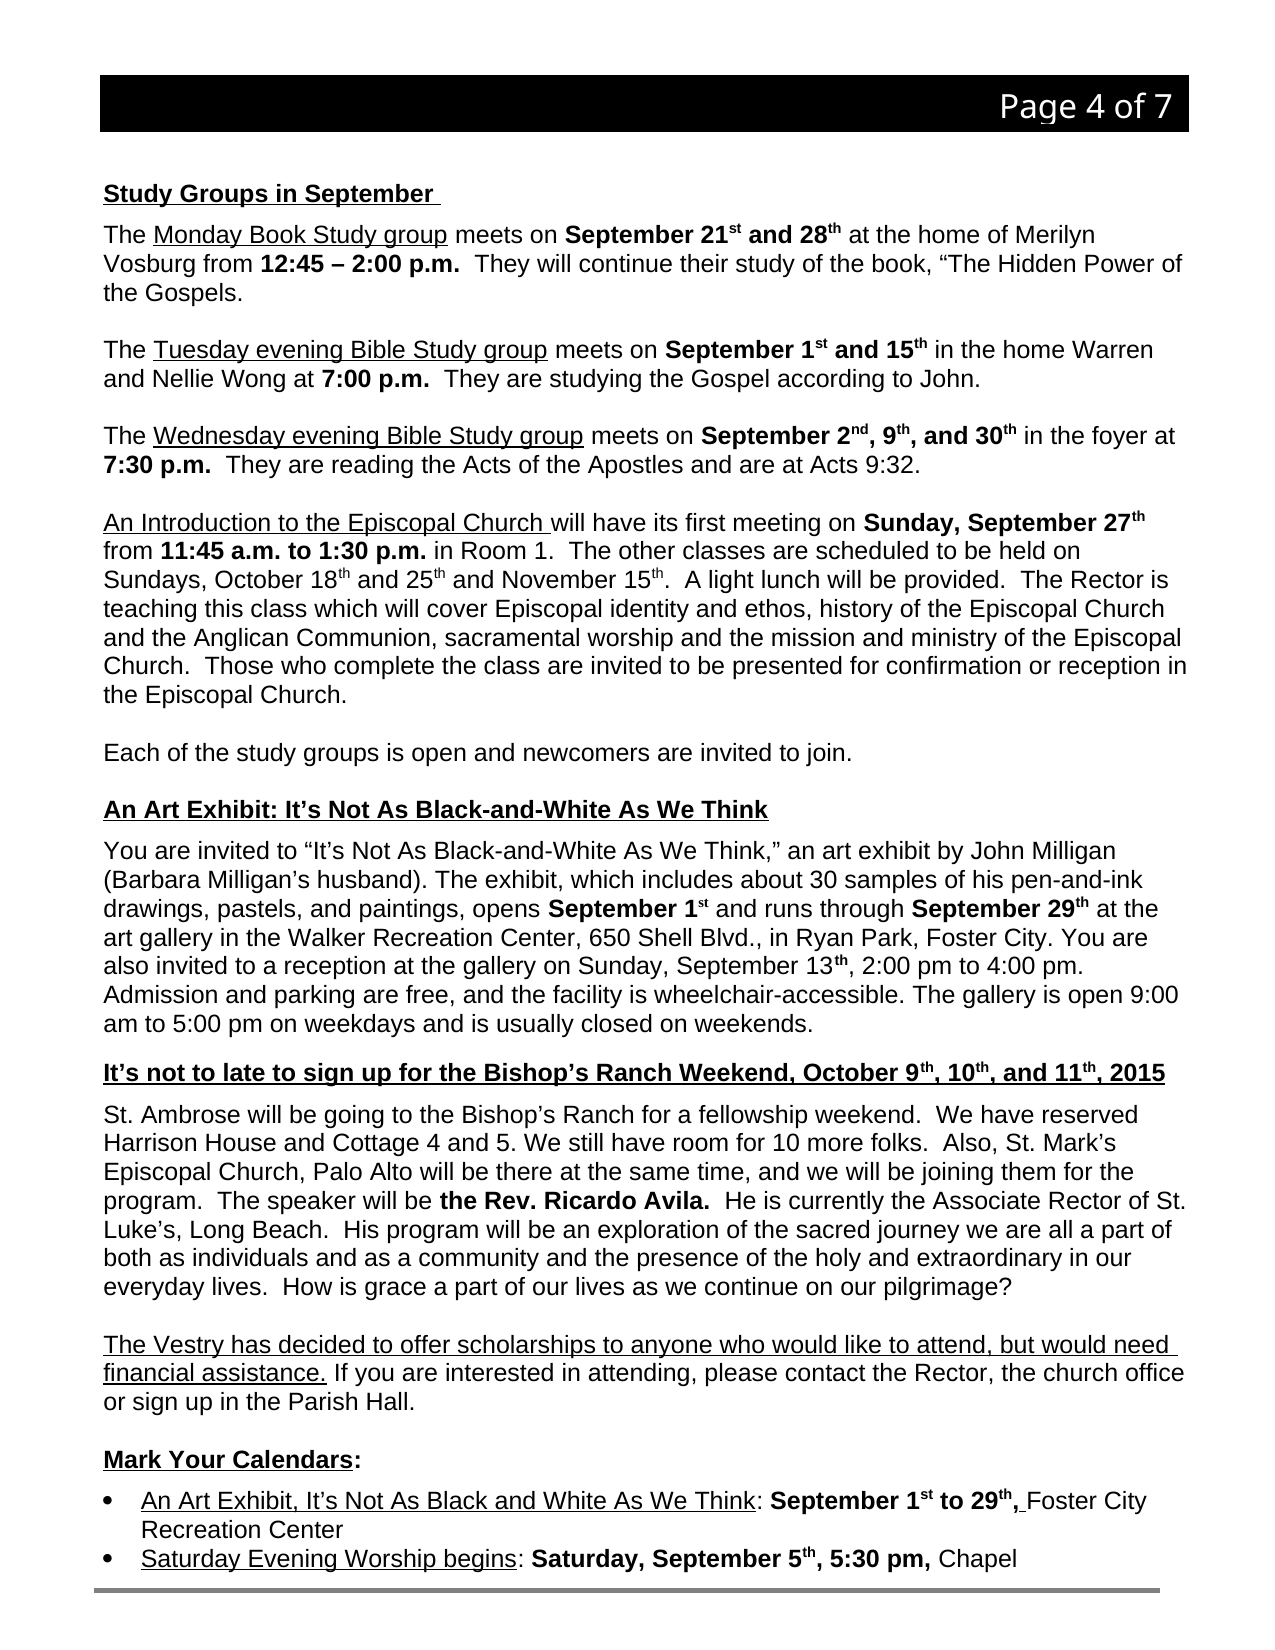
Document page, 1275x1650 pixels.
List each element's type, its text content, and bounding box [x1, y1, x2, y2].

text St. Ambrose will be going to the Bishop’s Ranch for a fellowship weekend. We have reserved Harrison House and Cottage 4 and 5. We still have room for 10 more folks. Also, St. Mark’s Episcopal Church, Palo Alto will be there at the same time, and we will be joining them for the program. The speaker will be the Rev. Ricardo Avila. He is currently the Associate Rector of St. Luke’s, Long Beach. His program will be an exploration of the sacred journey we are all a part of both as individuals and as a community and the presence of the holy and extraordinary in our everyday lives. How is grace a part of our lives as we continue on our pilgrimage? [103, 1100, 1191, 1301]
text An Art Exhibit: It’s Not As Black-and-White As We Think [103, 795, 1191, 824]
text The Monday Book Study group meets on September 21st and 28th at the home of Merilyn Vosburg from 12:45 – 2:00 p.m. They will continue their study of the book, “The Hidden Power of the Gospels. [103, 220, 1191, 306]
text The Vestry has decided to offer scholarships to anyone who would like to attend, but would need financial assistance. If you are interested in attending, please contact the Rector, the church office or sign up in the Parish Hall. [103, 1330, 1191, 1416]
text Each of the study groups is open and newcomers are invited to join. [103, 737, 1191, 766]
text It’s not to late to sign up for the Bishop’s Ranch Weekend, October 9th, 10th, and 11th, 2015 [103, 1058, 1191, 1087]
text You are invited to “It’s Not As Black-and-White As We Think,” an art exhibit by John Milligan (Barbara Milligan’s husband). The exhibit, which includes about 30 samples of his pen-and-ink drawings, pastels, and paintings, opens September 1st and runs through September 29th at the art gallery in the Walker Recreation Center, 650 Shell Blvd., in Ryan Park, Foster City. You are also invited to a reception at the gallery on Sunday, September 13th, 2:00 pm to 4:00 pm. Admission and parking are free, and the facility is wheelchair-accessible. The gallery is open 9:00 am to 5:00 pm on weekdays and is usually closed on weekends. [103, 836, 1191, 1038]
text The Tuesday evening Bible Study group meets on September 1st and 15th in the home Warren and Nellie Wong at 7:00 p.m. They are studying the Gospel according to John. [103, 335, 1191, 392]
text The Wednesday evening Bible Study group meets on September 2nd, 9th, and 30th in the foyer at 7:30 p.m. They are reading the Acts of the Apostles and are at Acts 9:32. [103, 421, 1191, 479]
list Saturday Evening Worship begins: Saturday, September 5th, 5:30 pm, Chapel [103, 1543, 1191, 1572]
text Mark Your Calendars: [103, 1445, 1191, 1473]
text An Introduction to the Episcopal Church will have its first meeting on Sunday, September 27th from 11:45 a.m. to 1:30 p.m. in Room 1. The other classes are scheduled to be held on Sundays, October 18th and 25th and November 15th. A light lunch will be provided. The Rector is teaching this class which will cover Episcopal identity and ethos, history of the Episcopal Church and the Anglican Communion, sacramental worship and the mission and ministry of the Episcopal Church. Those who complete the class are invited to be presented for confirmation or reception in the Episcopal Church. [103, 507, 1191, 709]
text Study Groups in September [103, 179, 1191, 207]
list An Art Exhibit, It’s Not As Black and White As We Think: September 1st to 29th, Foster City Recreation Center [103, 1486, 1191, 1543]
